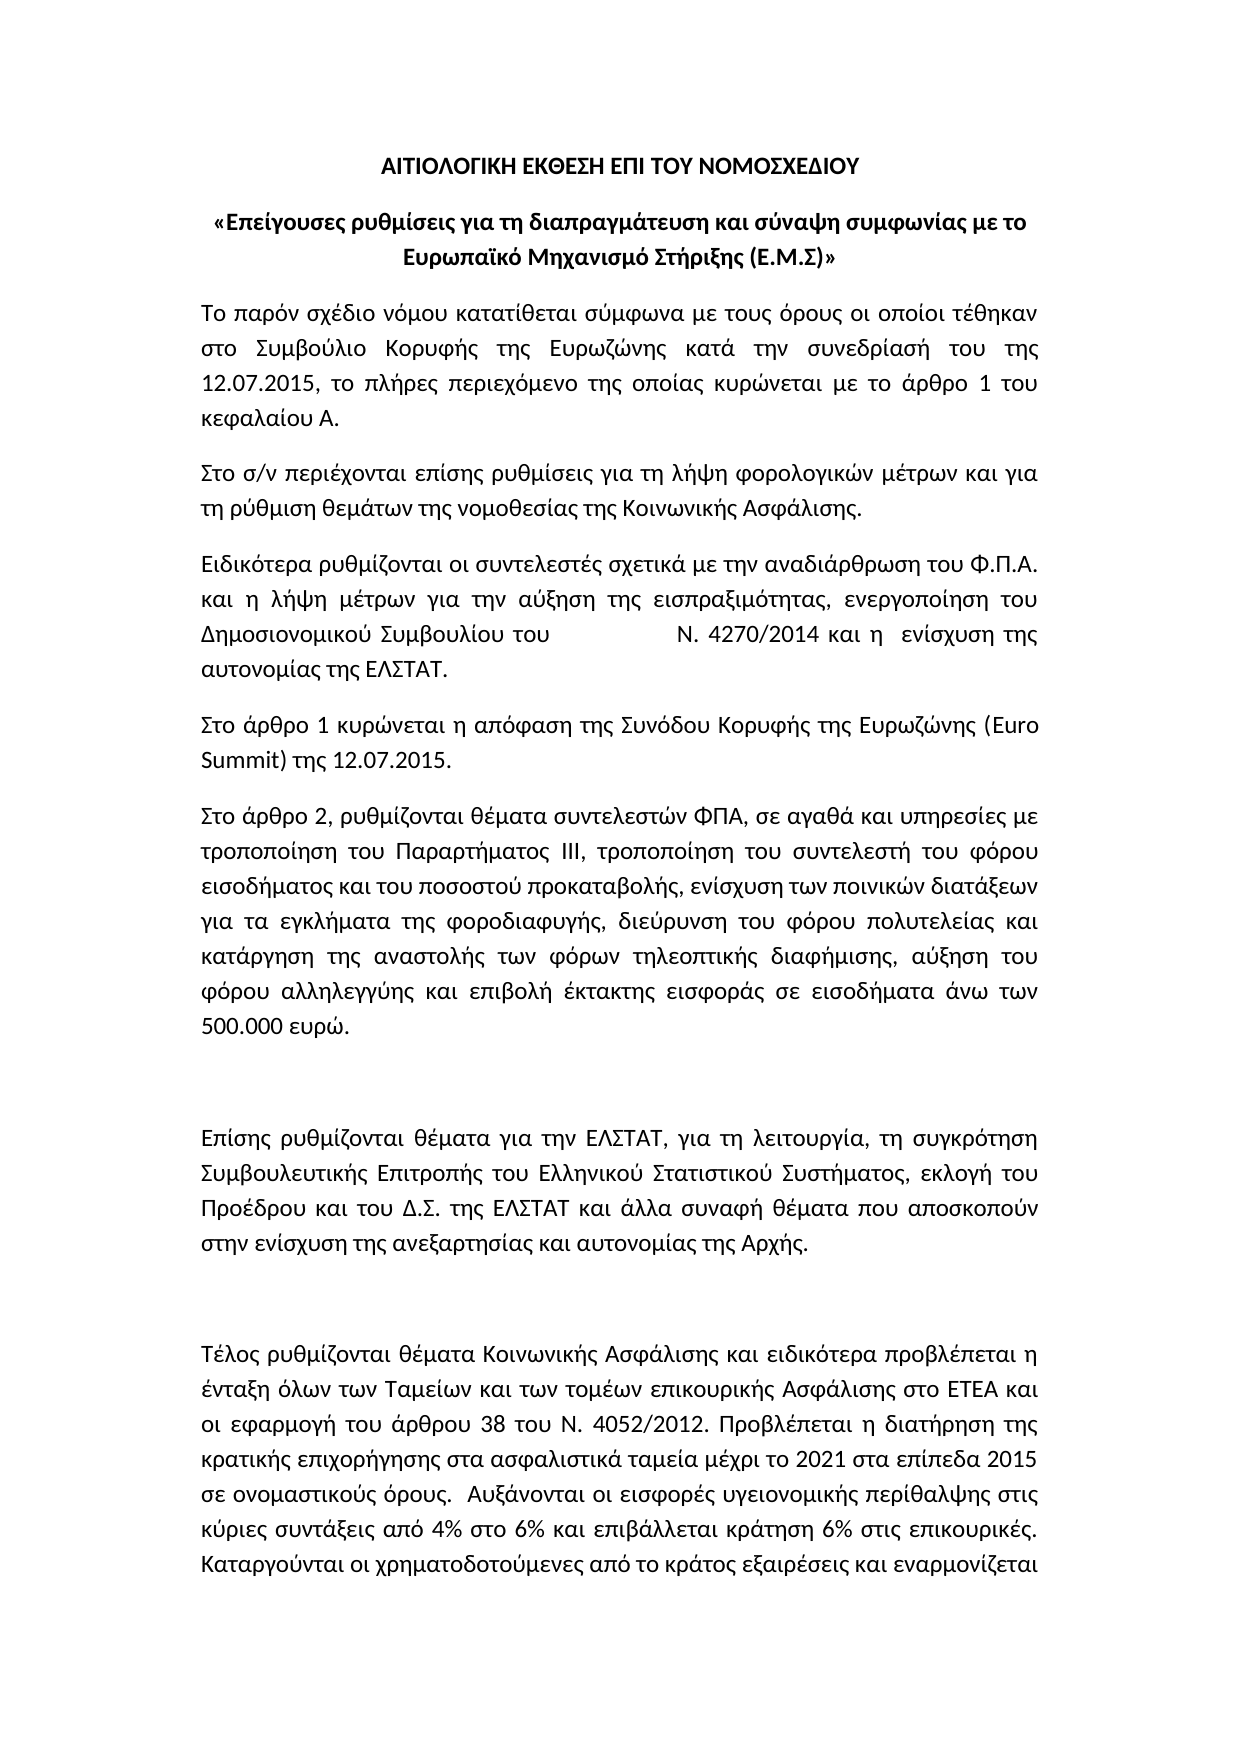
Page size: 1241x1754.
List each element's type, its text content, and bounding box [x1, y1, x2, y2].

text Επίσης ρυθμίζονται θέματα για την ΕΛΣΤΑΤ, για τη λειτουργία, τη συγκρότηση Συμβουλευτικής Επιτροπής του Ελληνικού Στατιστικού Συστήματος, εκλογή του Προέδρου και του Δ.Σ. της ΕΛΣΤΑΤ και άλλα συναφή θέματα που αποσκοπούν στην ενίσχυση της ανεξαρτησίας και αυτονομίας της Αρχής. [201, 1122, 1039, 1257]
text Στο σ/ν περιέχονται επίσης ρυθμίσεις για τη λήψη φορολογικών μέτρων και για τη ρύθμιση θεμάτων της νομοθεσίας της Κοινωνικής Ασφάλισης. [201, 457, 1039, 523]
text «Επείγουσες ρυθμίσεις για τη διαπραγμάτευση και σύναψη συμφωνίας με το Ευρωπαϊκό Μηχανισμό Στήριξης (Ε.Μ.Σ)» [201, 206, 1039, 271]
text Ειδικότερα ρυθμίζονται οι συντελεστές σχετικά με την αναδιάρθρωση του Φ.Π.Α. και η λήψη μέτρων για την αύξηση της εισπραξιμότητας, ενεργοποίηση του Δημοσιονομικού Συμβουλίου του Ν. 4270/2014 και η ενίσχυση της αυτονομίας της ΕΛΣΤΑΤ. [201, 548, 1039, 684]
text Στο άρθρο 2, ρυθμίζονται θέματα συντελεστών ΦΠΑ, σε αγαθά και υπηρεσίες με τροποποίηση του Παραρτήματος III, τροποποίηση του συντελεστή του φόρου εισοδήματος και του ποσοστού προκαταβολής, ενίσχυση των ποινικών διατάξεων για τα εγκλήματα της φοροδιαφυγής, διεύρυνση του φόρου πολυτελείας και κατάργηση της αναστολής των φόρων τηλεοπτικής διαφήμισης, αύξηση του φόρου αλληλεγγύης και επιβολή έκτακτης εισφοράς σε εισοδήματα άνω των 500.000 ευρώ. [201, 800, 1039, 1041]
text ΑΙΤΙΟΛΟΓΙΚΗ ΕΚΘΕΣΗ ΕΠΙ ΤΟΥ ΝΟΜΟΣΧΕΔΙΟΥ [201, 150, 1039, 181]
text Τέλος ρυθμίζονται θέματα Κοινωνικής Ασφάλισης και ειδικότερα προβλέπεται η ένταξη όλων των Ταμείων και των τομέων επικουρικής Ασφάλισης στο ΕΤΕΑ και οι εφαρμογή του άρθρου 38 του Ν. 4052/2012. Προβλέπεται η διατήρηση της κρατικής επιχορήγησης στα ασφαλιστικά ταμεία μέχρι το 2021 στα επίπεδα 2015 σε ονομαστικούς όρους. Αυξάνονται οι εισφορές υγειονομικής περίθαλψης στις κύριες συντάξεις από 4% στο 6% και επιβάλλεται κράτηση 6% στις επικουρικές. Καταργούνται οι χρηματοδοτούμενες από το κράτος εξαιρέσεις και εναρμονίζεται [201, 1338, 1039, 1579]
text Το παρόν σχέδιο νόμου κατατίθεται σύμφωνα με τους όρους οι οποίοι τέθηκαν στο Συμβούλιο Κορυφής της Ευρωζώνης κατά την συνεδρίασή του της 12.07.2015, το πλήρες περιεχόμενο της οποίας κυρώνεται με το άρθρο 1 του κεφαλαίου Α. [201, 297, 1039, 432]
text Στο άρθρο 1 κυρώνεται η απόφαση της Συνόδου Κορυφής της Ευρωζώνης (Euro Summit) της 12.07.2015. [201, 709, 1039, 775]
